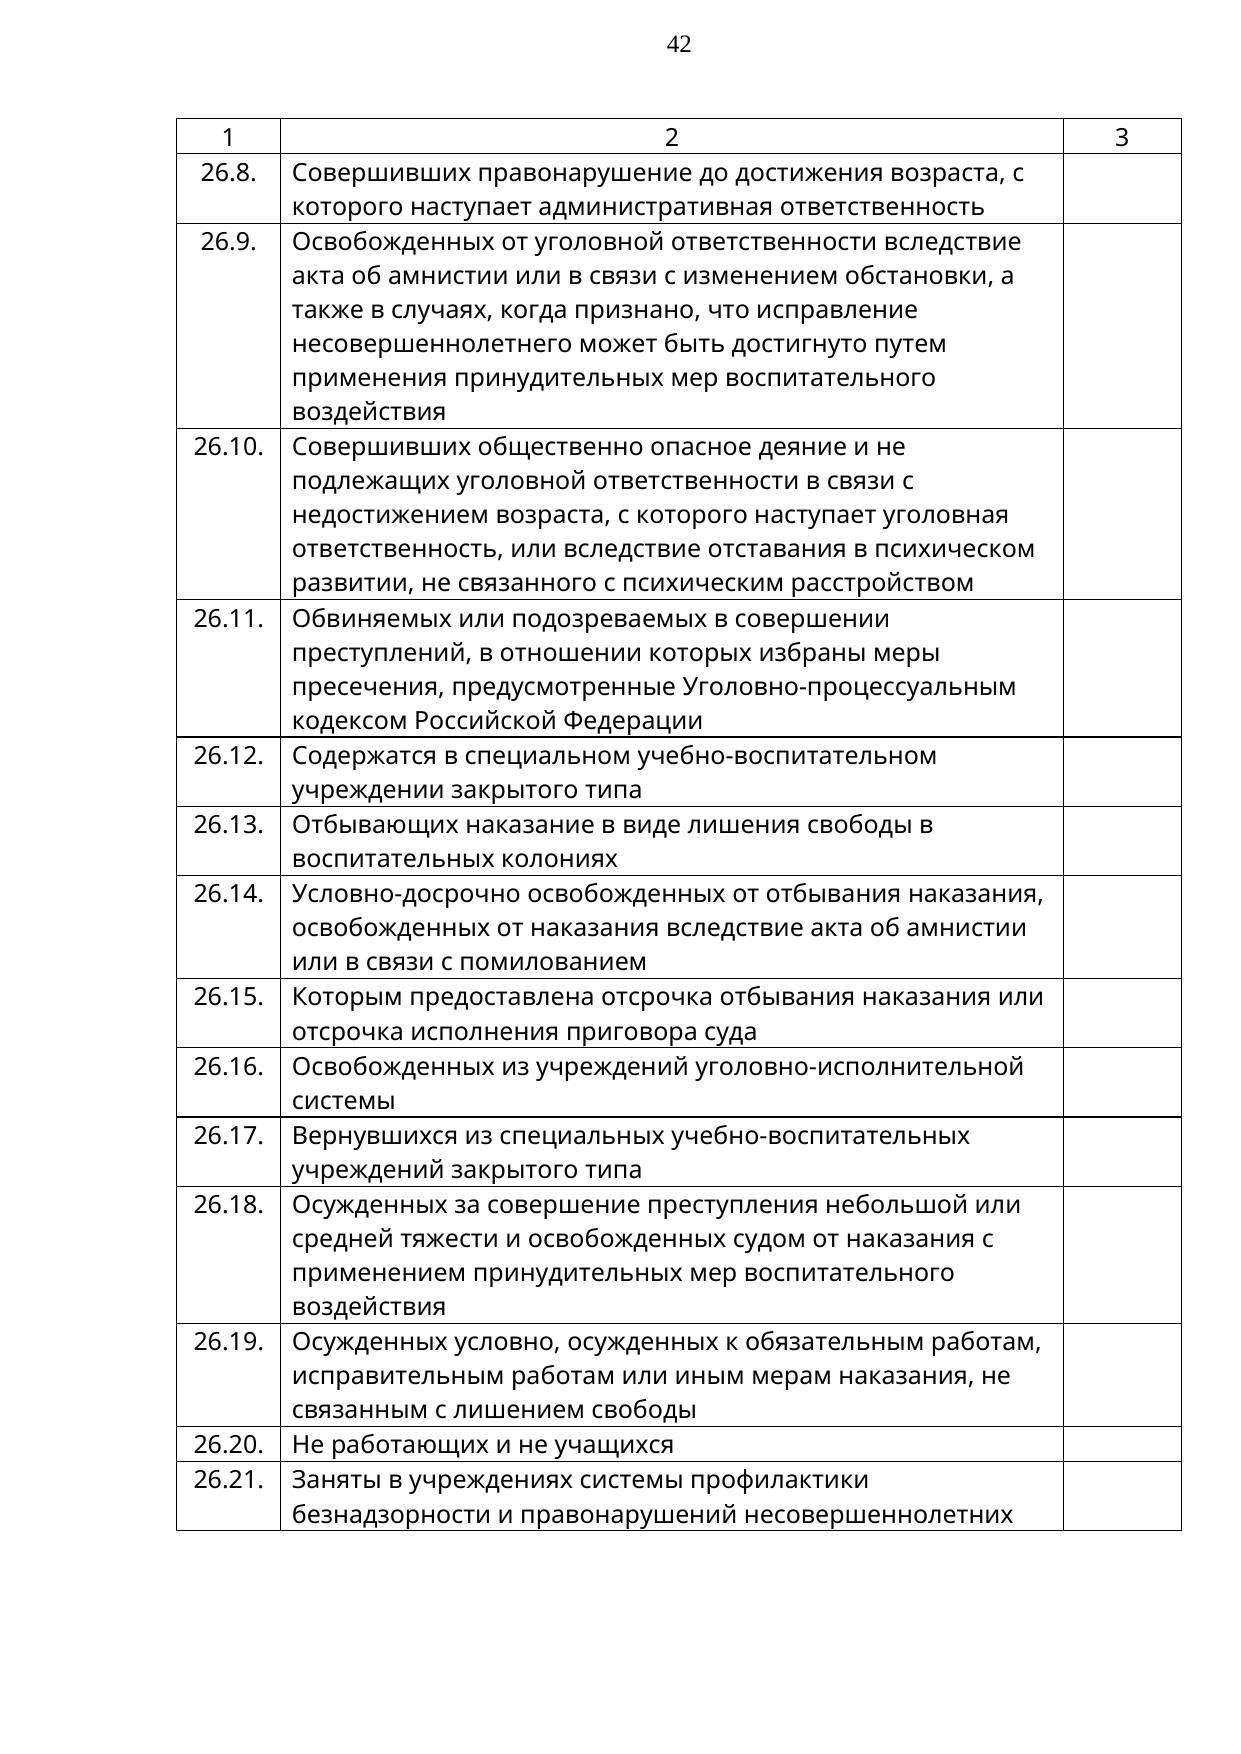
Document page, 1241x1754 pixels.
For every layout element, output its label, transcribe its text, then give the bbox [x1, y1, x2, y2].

table_cell 26.15. [177, 979, 280, 1047]
table_cell Вернувшихся из специальных учебно-воспитательных учреждений закрытого типа [281, 1118, 1063, 1186]
table_cell 26.11. [177, 600, 280, 736]
table_cell Которым предоставлена отсрочка отбывания наказания или отсрочка исполнения приговора суда [281, 979, 1063, 1047]
table_cell [1064, 1462, 1181, 1530]
table_cell [1064, 224, 1181, 428]
table_cell 26.12. [177, 738, 280, 806]
table_cell 26.20. [177, 1427, 280, 1461]
table_cell Условно-досрочно освобожденных от отбывания наказания, освобожденных от наказания вследствие акта об амнистии или в связи с помилованием [281, 876, 1063, 978]
table_cell Заняты в учреждениях системы профилактики безнадзорности и правонарушений несовершеннолетних [281, 1462, 1063, 1530]
table_cell 26.8. [177, 154, 280, 222]
table_cell Осужденных за совершение преступления небольшой или средней тяжести и освобожденных судом от наказания с применением принудительных мер воспитательного воздействия [281, 1187, 1063, 1323]
table_cell 26.21. [177, 1462, 280, 1530]
table_cell [1064, 429, 1181, 599]
table_cell [1064, 1187, 1181, 1323]
table_cell 26.9. [177, 224, 280, 428]
table_header 2 [281, 119, 1063, 153]
table_cell Освобожденных из учреждений уголовно-исполнительной системы [281, 1048, 1063, 1116]
table_header 3 [1064, 119, 1181, 153]
table_cell Совершивших правонарушение до достижения возраста, с которого наступает административная ответственность [281, 154, 1063, 222]
table_header 1 [177, 119, 280, 153]
table_cell Осужденных условно, осужденных к обязательным работам, исправительным работам или иным мерам наказания, не связанным с лишением свободы [281, 1324, 1063, 1426]
table_cell 26.17. [177, 1118, 280, 1186]
table_cell [1064, 1324, 1181, 1426]
table_cell [1064, 738, 1181, 806]
table_cell 26.14. [177, 876, 280, 978]
table_cell [1064, 979, 1181, 1047]
table_cell 26.13. [177, 807, 280, 875]
table_cell Содержатся в специальном учебно-воспитательном учреждении закрытого типа [281, 738, 1063, 806]
table_cell Не работающих и не учащихся [281, 1427, 1063, 1461]
table_cell Обвиняемых или подозреваемых в совершении преступлений, в отношении которых избраны меры пресечения, предусмотренные Уголовно-процессуальным кодексом Российской Федерации [281, 600, 1063, 736]
table_cell 26.19. [177, 1324, 280, 1426]
table_cell 26.18. [177, 1187, 280, 1323]
table_cell [1064, 154, 1181, 222]
table_cell 26.10. [177, 429, 280, 599]
table_cell [1064, 1048, 1181, 1116]
table_cell Освобожденных от уголовной ответственности вследствие акта об амнистии или в связи с изменением обстановки, а также в случаях, когда признано, что исправление несовершеннолетнего может быть достигнуто путем применения принудительных мер воспитательного воздействия [281, 224, 1063, 428]
table_cell Отбывающих наказание в виде лишения свободы в воспитательных колониях [281, 807, 1063, 875]
table_cell [1064, 1427, 1181, 1461]
table_cell 26.16. [177, 1048, 280, 1116]
table_cell [1064, 876, 1181, 978]
table_cell [1064, 1118, 1181, 1186]
table_cell [1064, 807, 1181, 875]
table_cell [1064, 600, 1181, 736]
table_cell Совершивших общественно опасное деяние и не подлежащих уголовной ответственности в связи с недостижением возраста, с которого наступает уголовная ответственность, или вследствие отставания в психическом развитии, не связанного с психическим расстройством [281, 429, 1063, 599]
